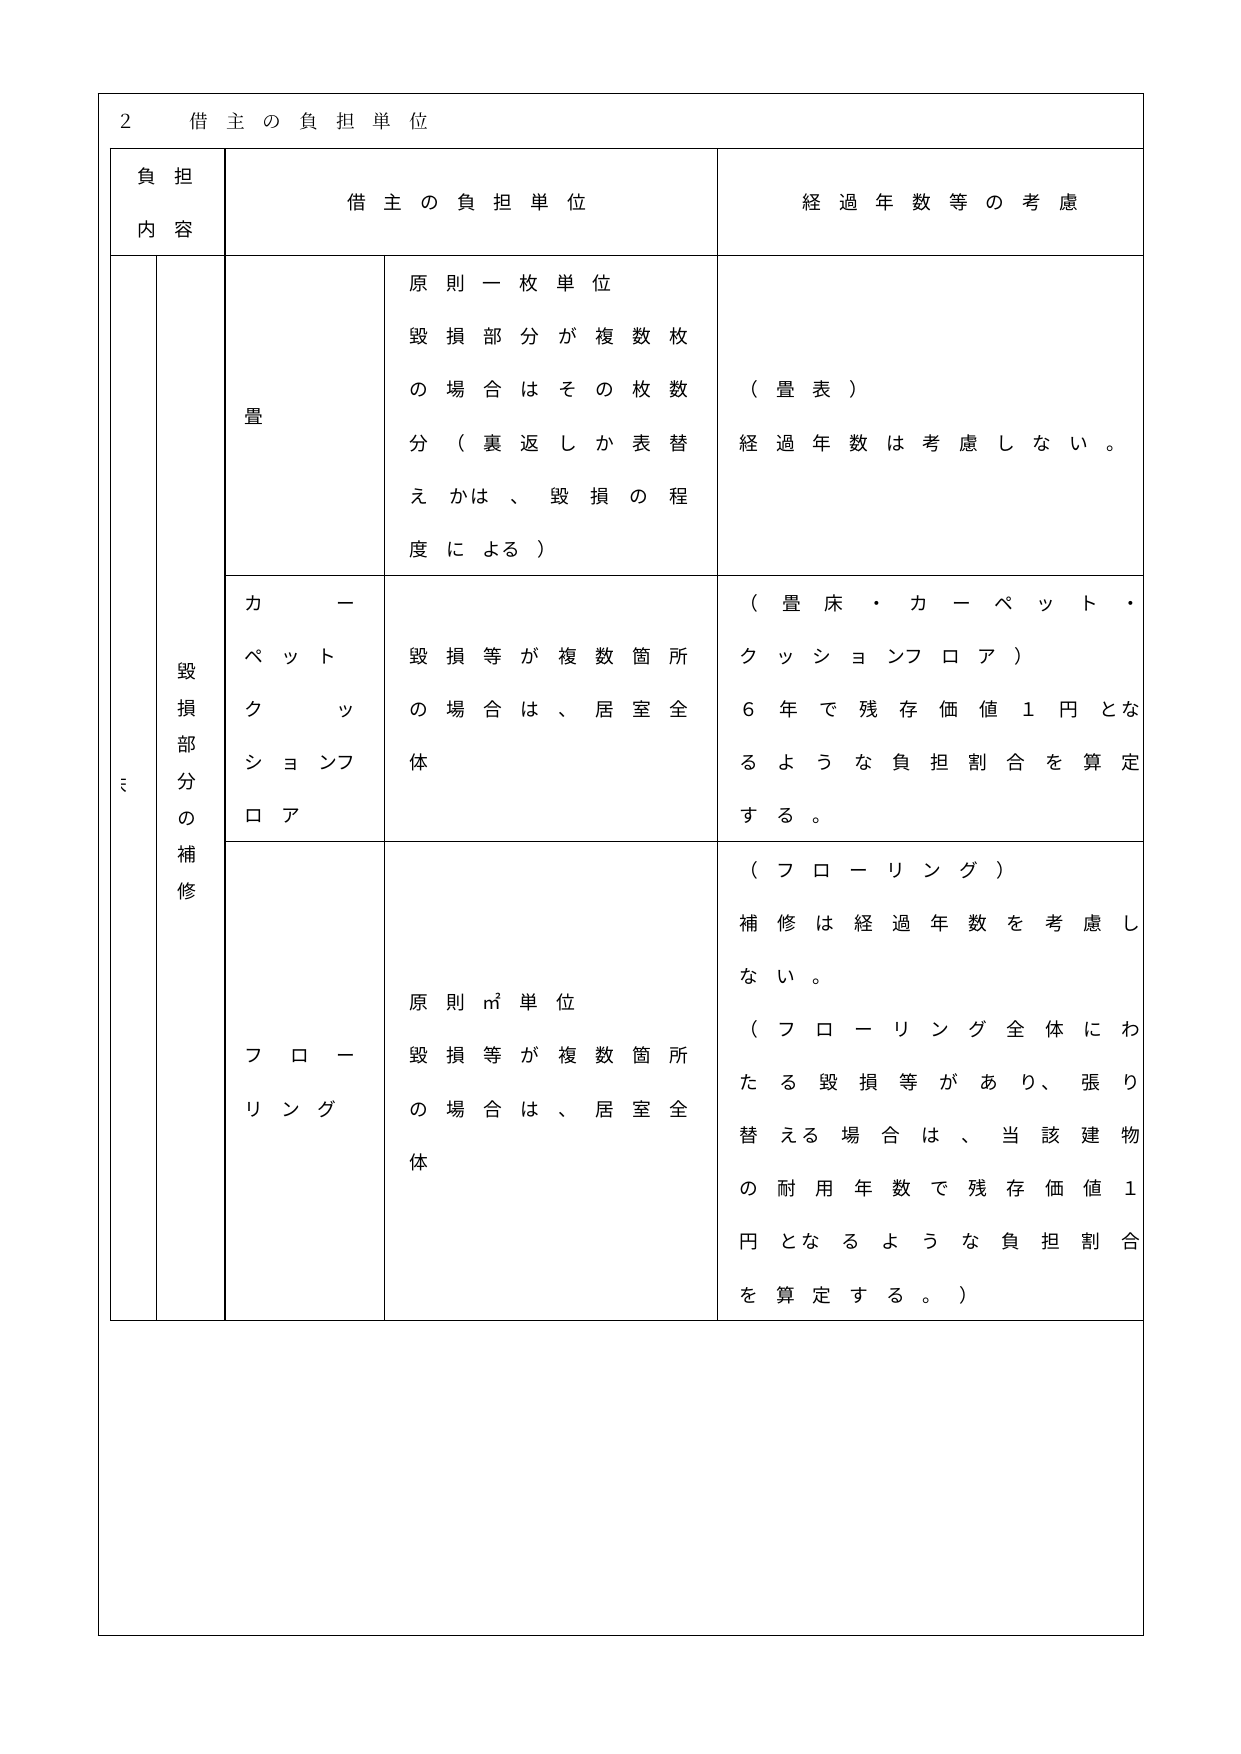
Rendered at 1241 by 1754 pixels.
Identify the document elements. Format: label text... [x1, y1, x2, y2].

table_cell ２ 借主の負担単位 設備等の経過年数と借主負担割合（耐用年数6年及び8年、定額法の場合） 借主負担割合（原状回復義務がある場合） [99, 94, 1143, 1635]
